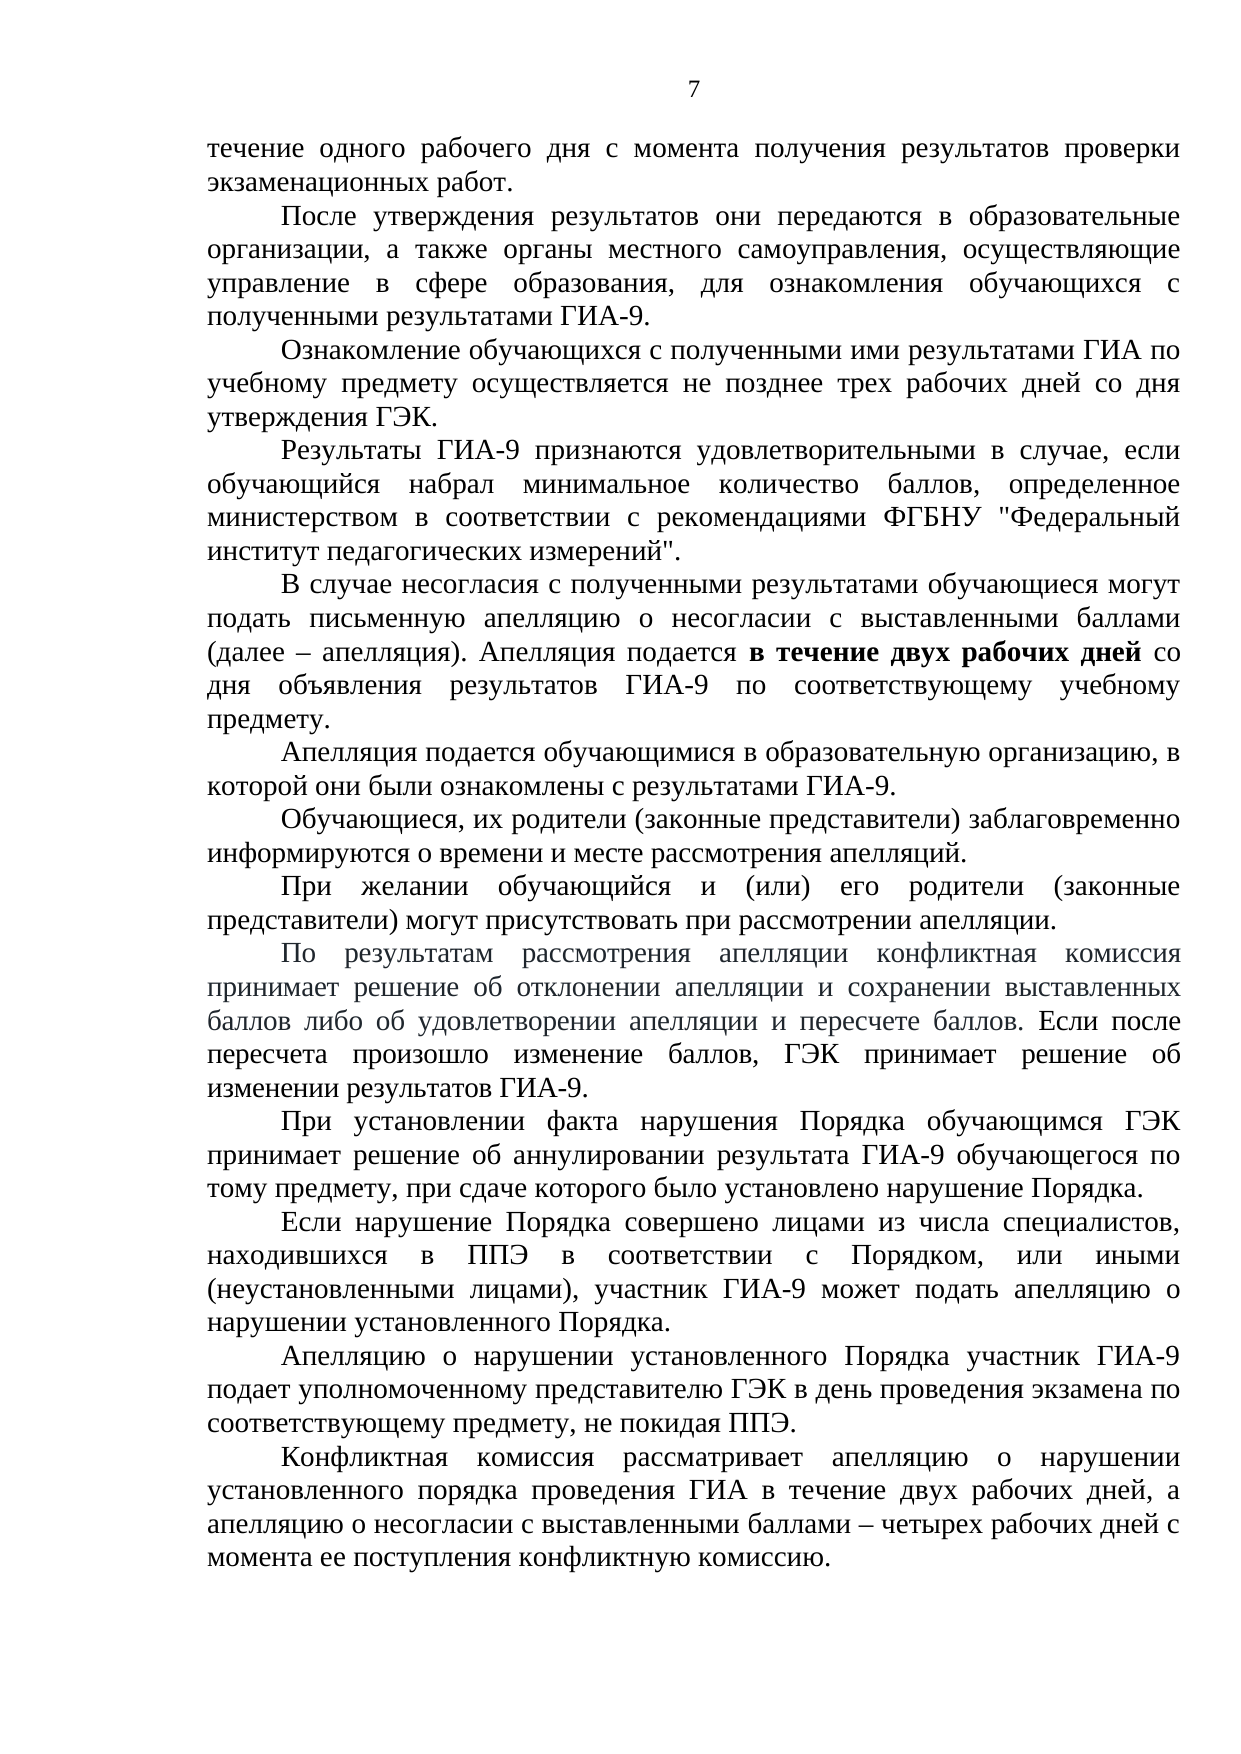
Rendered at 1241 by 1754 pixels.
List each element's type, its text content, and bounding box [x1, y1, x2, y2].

text В случае несогласия с полученными результатами обучающиеся могут подать письменную апелляцию о несогласии с выставленными баллами (далее – апелляция). Апелляция подается в течение двух рабочих дней со дня объявления результатов ГИА-9 по соответствующему учебному предмету. [207, 567, 1181, 734]
text Конфликтная комиссия рассматривает апелляцию о нарушении установленного порядка проведения ГИА в течение двух рабочих дней, а апелляцию о несогласии с выставленными баллами – четырех рабочих дней с момента ее поступления конфликтную комиссию. [207, 1439, 1181, 1573]
text Апелляцию о нарушении установленного Порядка участник ГИА-9 подает уполномоченному представителю ГЭК в день проведения экзамена по соответствующему предмету, не покидая ППЭ. [207, 1338, 1181, 1439]
text Ознакомление обучающихся с полученными ими результатами ГИА по учебному предмету осуществляется не позднее трех рабочих дней со дня утверждения ГЭК. [207, 332, 1181, 432]
text После утверждения результатов они передаются в образовательные организации, а также органы местного самоуправления, осуществляющие управление в сфере образования, для ознакомления обучающихся с полученными результатами ГИА-9. [207, 198, 1181, 332]
text При установлении факта нарушения Порядка обучающимся ГЭК принимает решение об аннулировании результата ГИА-9 обучающегося по тому предмету, при сдаче которого было установлено нарушение Порядка. [207, 1103, 1181, 1204]
text Если нарушение Порядка совершено лицами из числа специалистов, находившихся в ППЭ в соответствии с Порядком, или иными (неустановленными лицами), участник ГИА-9 может подать апелляцию о нарушении установленного Порядка. [207, 1204, 1181, 1338]
text Обучающиеся, их родители (законные представители) заблаговременно информируются о времени и месте рассмотрения апелляций. [207, 801, 1181, 868]
text При желании обучающийся и (или) его родители (законные представители) могут присутствовать при рассмотрении апелляции. [207, 868, 1181, 936]
text Результаты ГИА-9 признаются удовлетворительными в случае, если обучающийся набрал минимальное количество баллов, определенное министерством в соответствии с рекомендациями ФГБНУ "Федеральный институт педагогических измерений". [207, 432, 1181, 567]
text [207, 131, 1181, 198]
text По результатам рассмотрения апелляции конфликтная комиссия принимает решение об отклонении апелляции и сохранении выставленных баллов либо об удовлетворении апелляции и пересчете баллов. Если после пересчета произошло изменение баллов, ГЭК принимает решение об изменении результатов ГИА-9. [207, 936, 1181, 1103]
text Апелляция подается обучающимися в образовательную организацию, в которой они были ознакомлены с результатами ГИА-9. [207, 734, 1181, 801]
